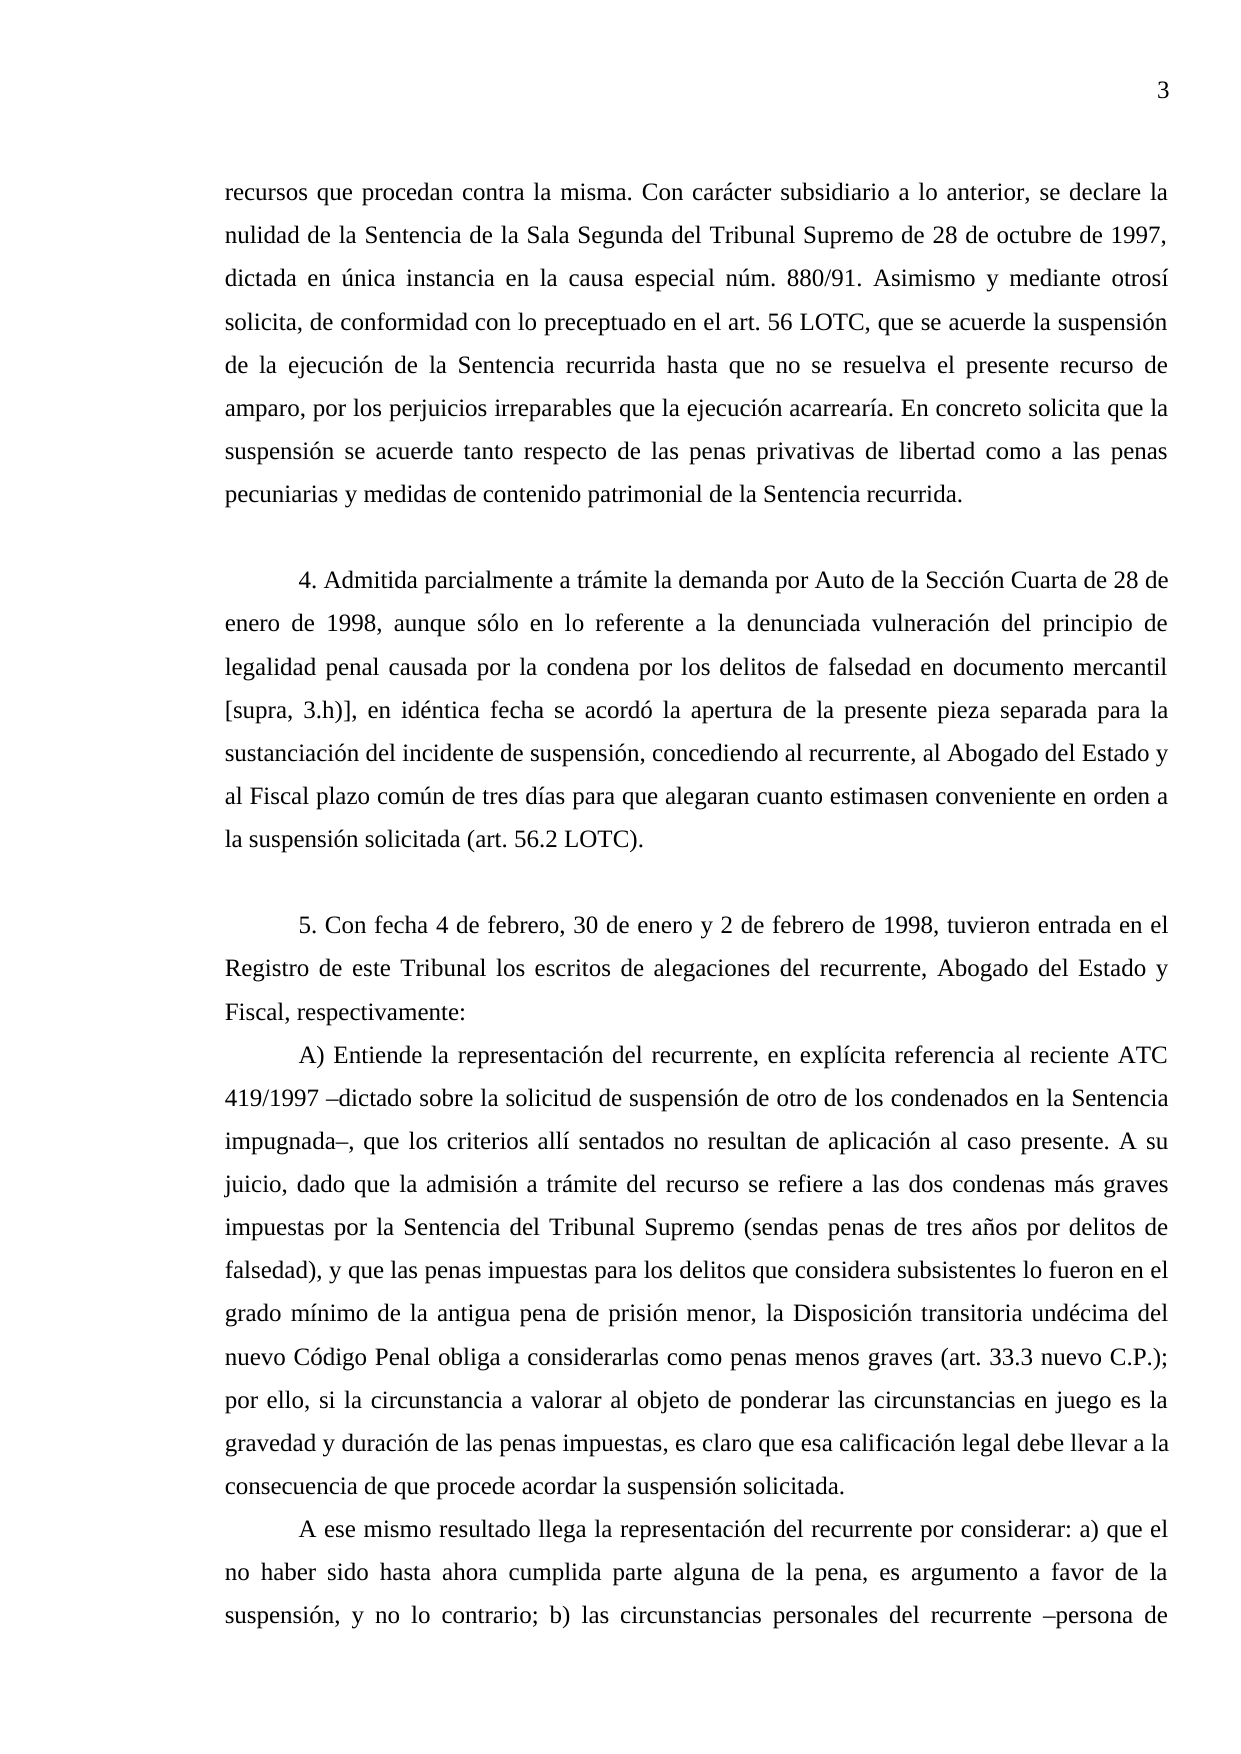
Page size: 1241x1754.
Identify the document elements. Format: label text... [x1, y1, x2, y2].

text 4. Admitida parcialmente a trámite la demanda por Auto de la Sección Cuarta de 28 de enero de 1998, aunque sólo en lo referente a la denunciada vulneración del principio de legalidad penal causada por la condena por los delitos de falsedad en documento mercantil [supra, 3.h)], en idéntica fecha se acordó la apertura de la presente pieza separada para la sustanciación del incidente de suspensión, concediendo al recurrente, al Abogado del Estado y al Fiscal plazo común de tres días para que alegaran cuanto estimasen conveniente en orden a la suspensión solicitada (art. 56.2 LOTC). [224, 565, 1169, 853]
text 5. Con fecha 4 de febrero, 30 de enero y 2 de febrero de 1998, tuvieron entrada en el Registro de este Tribunal los escritos de alegaciones del recurrente, Abogado del Estado y Fiscal, respectivamente: [224, 910, 1169, 1025]
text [224, 177, 1169, 508]
text A) Entiende la representación del recurrente, en explícita referencia al reciente ATC 419/1997 –dictado sobre la solicitud de suspensión de otro de los condenados en la Sentencia impugnada–, que los criterios allí sentados no resultan de aplicación al caso presente. A su juicio, dado que la admisión a trámite del recurso se refiere a las dos condenas más graves impuestas por la Sentencia del Tribunal Supremo (sendas penas de tres años por delitos de falsedad), y que las penas impuestas para los delitos que considera subsistentes lo fueron en el grado mínimo de la antigua pena de prisión menor, la Disposición transitoria undécima del nuevo Código Penal obliga a considerarlas como penas menos graves (art. 33.3 nuevo C.P.); por ello, si la circunstancia a valorar al objeto de ponderar las circunstancias en juego es la gravedad y duración de las penas impuestas, es claro que esa calificación legal debe llevar a la consecuencia de que procede acordar la suspensión solicitada. [224, 1040, 1169, 1500]
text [224, 1514, 1169, 1629]
